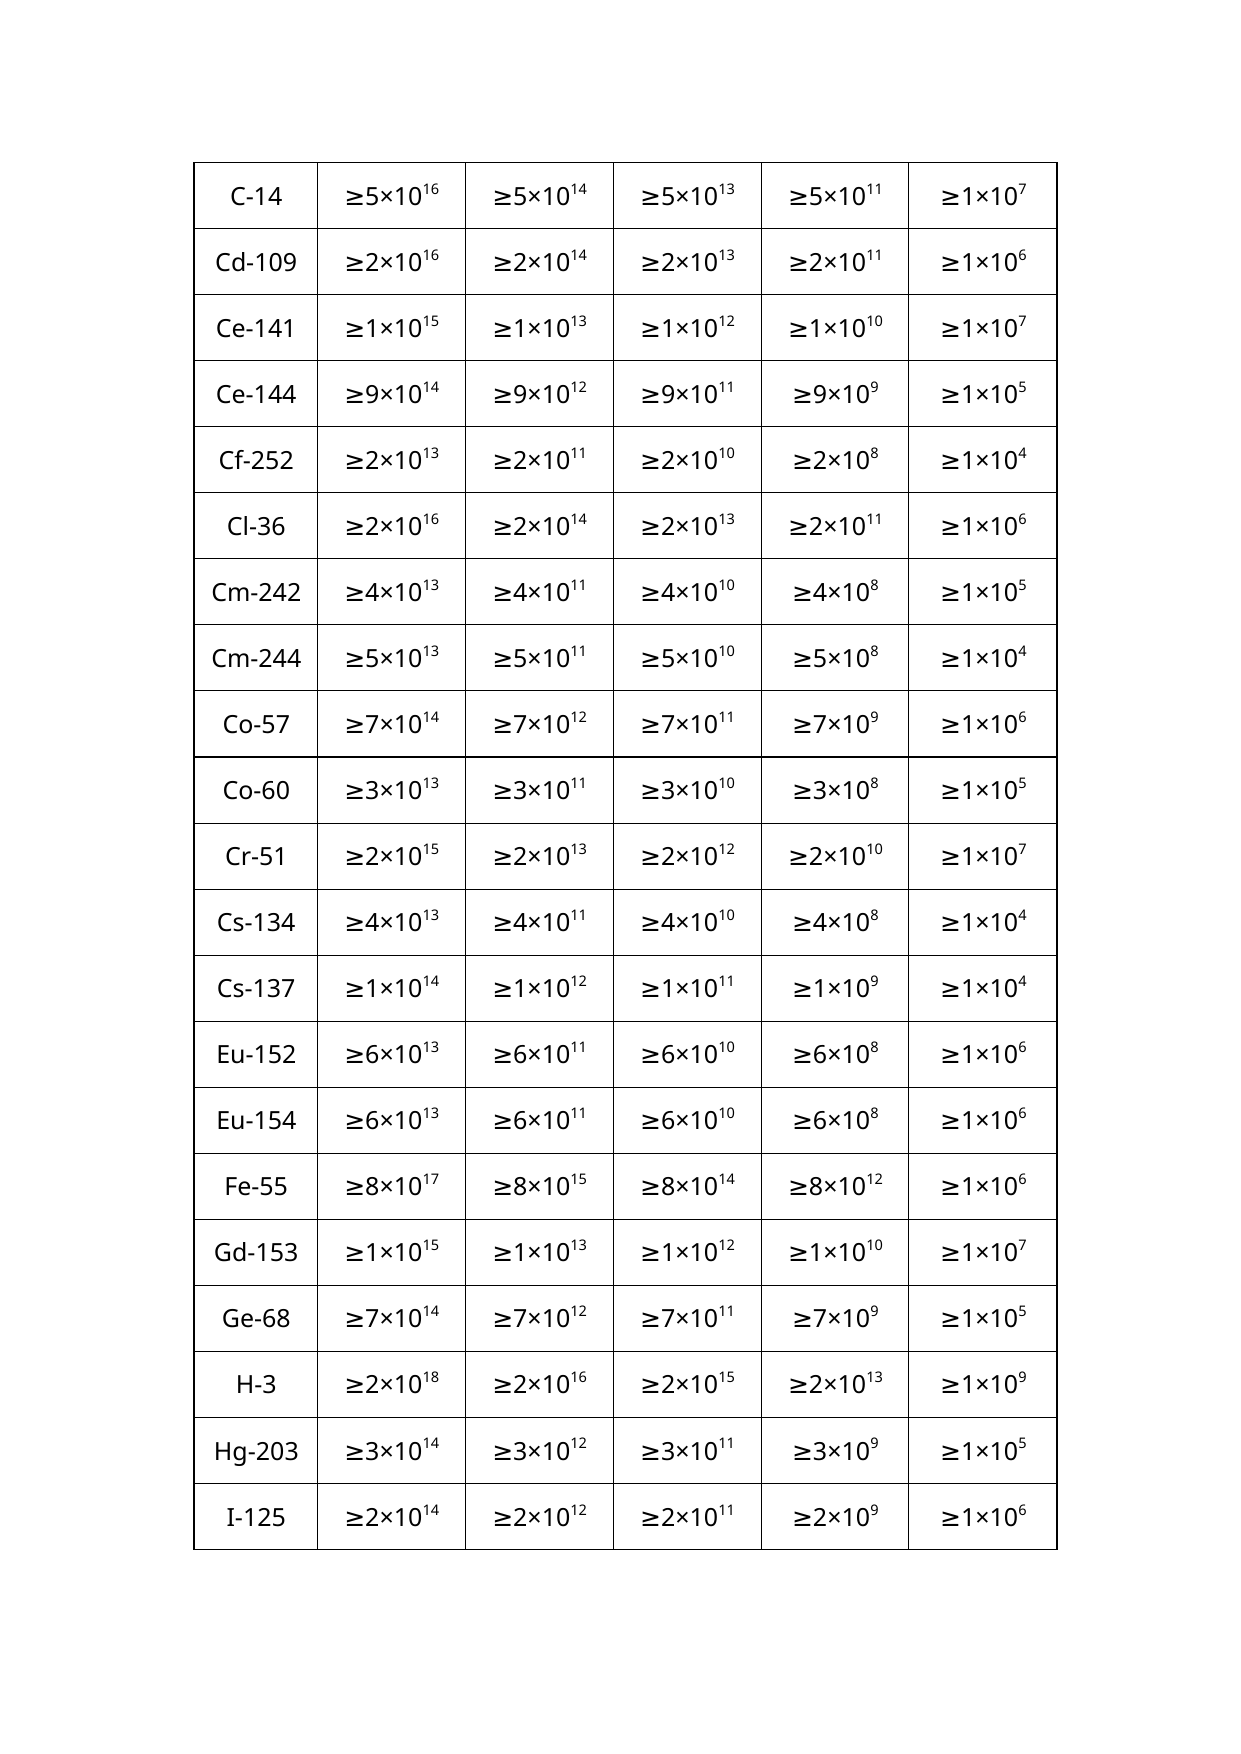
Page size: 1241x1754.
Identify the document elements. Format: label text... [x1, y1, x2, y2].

table_cell ≥9×1014 [318, 361, 465, 426]
table_cell Eu-152 [195, 1022, 317, 1087]
table_cell Cs-137 [195, 956, 317, 1021]
table_cell ≥2×1011 [466, 427, 613, 492]
table_cell ≥5×1010 [614, 625, 761, 690]
table_cell Cs-134 [195, 890, 317, 954]
table_cell ≥7×1012 [466, 691, 613, 756]
table_cell ≥2×1011 [614, 1484, 761, 1549]
table_cell ≥2×1014 [466, 229, 613, 294]
table_cell ≥1×1015 [318, 1220, 465, 1285]
table_cell Ce-144 [195, 361, 317, 426]
table_cell ≥7×1012 [466, 1286, 613, 1351]
table_cell ≥5×108 [762, 625, 908, 690]
table_cell ≥1×106 [909, 229, 1056, 294]
table_cell ≥2×1016 [466, 1352, 613, 1417]
table_cell ≥2×1014 [318, 1484, 465, 1549]
table_cell ≥6×1011 [466, 1022, 613, 1087]
table_cell ≥3×1010 [614, 758, 761, 822]
table_cell ≥2×1013 [466, 824, 613, 888]
table_cell ≥1×105 [909, 559, 1056, 624]
table_cell ≥2×1010 [614, 427, 761, 492]
table_cell ≥1×104 [909, 956, 1056, 1021]
table_cell ≥3×1011 [466, 758, 613, 822]
table_cell ≥9×1011 [614, 361, 761, 426]
table_cell ≥1×1012 [614, 295, 761, 360]
table_cell ≥4×1013 [318, 559, 465, 624]
table_cell ≥2×1016 [318, 493, 465, 558]
table_cell ≥6×108 [762, 1022, 908, 1087]
table_cell ≥4×108 [762, 559, 908, 624]
table_cell ≥2×1013 [614, 229, 761, 294]
table_cell ≥1×106 [909, 1484, 1056, 1549]
table_cell Co-57 [195, 691, 317, 756]
table_cell ≥5×1011 [762, 163, 908, 228]
table_cell ≥1×1010 [762, 295, 908, 360]
table_cell ≥7×109 [762, 691, 908, 756]
table_cell Gd-153 [195, 1220, 317, 1285]
table_cell ≥7×1014 [318, 691, 465, 756]
table_cell ≥4×1011 [466, 559, 613, 624]
table_cell ≥1×106 [909, 1022, 1056, 1087]
table_cell ≥2×1015 [614, 1352, 761, 1417]
table_cell ≥1×104 [909, 890, 1056, 954]
table_cell ≥1×106 [909, 1154, 1056, 1219]
table_cell ≥2×1011 [762, 493, 908, 558]
table_cell ≥1×107 [909, 295, 1056, 360]
table_cell ≥4×1011 [466, 890, 613, 954]
table_cell Eu-154 [195, 1088, 317, 1153]
table_cell ≥4×108 [762, 890, 908, 954]
table_cell ≥1×104 [909, 427, 1056, 492]
table_cell ≥5×1013 [614, 163, 761, 228]
table_cell ≥1×106 [909, 1088, 1056, 1153]
table_cell Ce-141 [195, 295, 317, 360]
table_cell ≥4×1010 [614, 890, 761, 954]
table_cell Cm-242 [195, 559, 317, 624]
table_cell H-3 [195, 1352, 317, 1417]
table_cell ≥5×1011 [466, 625, 613, 690]
table_cell Fe-55 [195, 1154, 317, 1219]
table_cell ≥5×1014 [466, 163, 613, 228]
table_cell ≥8×1017 [318, 1154, 465, 1219]
table_cell ≥1×105 [909, 1418, 1056, 1483]
table_cell ≥8×1014 [614, 1154, 761, 1219]
table_cell ≥2×1018 [318, 1352, 465, 1417]
table_cell ≥1×1013 [466, 295, 613, 360]
table_cell ≥6×1010 [614, 1022, 761, 1087]
table_cell ≥1×105 [909, 758, 1056, 822]
table_cell ≥2×1010 [762, 824, 908, 888]
table_cell ≥2×1012 [614, 824, 761, 888]
table_cell ≥1×106 [909, 691, 1056, 756]
table_cell Cd-109 [195, 229, 317, 294]
table_cell ≥6×1013 [318, 1022, 465, 1087]
table_cell ≥2×1011 [762, 229, 908, 294]
table_cell ≥5×1016 [318, 163, 465, 228]
table_cell ≥2×1015 [318, 824, 465, 888]
table_cell ≥3×108 [762, 758, 908, 822]
table_cell ≥3×1013 [318, 758, 465, 822]
table_cell Ge-68 [195, 1286, 317, 1351]
table_cell ≥7×1011 [614, 1286, 761, 1351]
table_cell ≥1×1015 [318, 295, 465, 360]
table_cell ≥8×1012 [762, 1154, 908, 1219]
table_cell I-125 [195, 1484, 317, 1549]
table_cell ≥4×1013 [318, 890, 465, 954]
table_cell ≥6×1011 [466, 1088, 613, 1153]
table_cell ≥3×1014 [318, 1418, 465, 1483]
table_cell ≥9×109 [762, 361, 908, 426]
table_cell ≥2×1013 [318, 427, 465, 492]
table_cell ≥2×1016 [318, 229, 465, 294]
table_cell C-14 [195, 163, 317, 228]
table_cell ≥6×1013 [318, 1088, 465, 1153]
table_cell ≥1×1012 [614, 1220, 761, 1285]
table_cell Cr-51 [195, 824, 317, 888]
table_cell ≥7×1014 [318, 1286, 465, 1351]
table_cell ≥1×1013 [466, 1220, 613, 1285]
table_cell Hg-203 [195, 1418, 317, 1483]
table_cell ≥1×106 [909, 493, 1056, 558]
table_cell ≥6×108 [762, 1088, 908, 1153]
table_cell ≥4×1010 [614, 559, 761, 624]
table_cell ≥2×108 [762, 427, 908, 492]
table_cell ≥1×1011 [614, 956, 761, 1021]
table_cell ≥2×1013 [614, 493, 761, 558]
table_cell ≥1×109 [762, 956, 908, 1021]
table_cell ≥5×1013 [318, 625, 465, 690]
table_cell ≥7×109 [762, 1286, 908, 1351]
table_cell ≥1×1014 [318, 956, 465, 1021]
table_cell ≥1×107 [909, 1220, 1056, 1285]
table_cell ≥8×1015 [466, 1154, 613, 1219]
table_cell ≥1×1012 [466, 956, 613, 1021]
table_cell ≥3×1012 [466, 1418, 613, 1483]
table_cell ≥6×1010 [614, 1088, 761, 1153]
table_cell Cm-244 [195, 625, 317, 690]
table_cell ≥9×1012 [466, 361, 613, 426]
table_cell ≥1×105 [909, 1286, 1056, 1351]
table_cell ≥2×1014 [466, 493, 613, 558]
table_cell Cf-252 [195, 427, 317, 492]
table_cell ≥1×109 [909, 1352, 1056, 1417]
table_cell ≥1×1010 [762, 1220, 908, 1285]
table_cell Co-60 [195, 758, 317, 822]
table_cell ≥1×107 [909, 824, 1056, 888]
table_cell ≥1×105 [909, 361, 1056, 426]
table_cell ≥2×109 [762, 1484, 908, 1549]
table_cell ≥7×1011 [614, 691, 761, 756]
table_cell ≥3×1011 [614, 1418, 761, 1483]
table_cell ≥3×109 [762, 1418, 908, 1483]
table_cell Cl-36 [195, 493, 317, 558]
table_cell ≥1×107 [909, 163, 1056, 228]
table_cell ≥2×1012 [466, 1484, 613, 1549]
table_cell ≥2×1013 [762, 1352, 908, 1417]
table_cell ≥1×104 [909, 625, 1056, 690]
